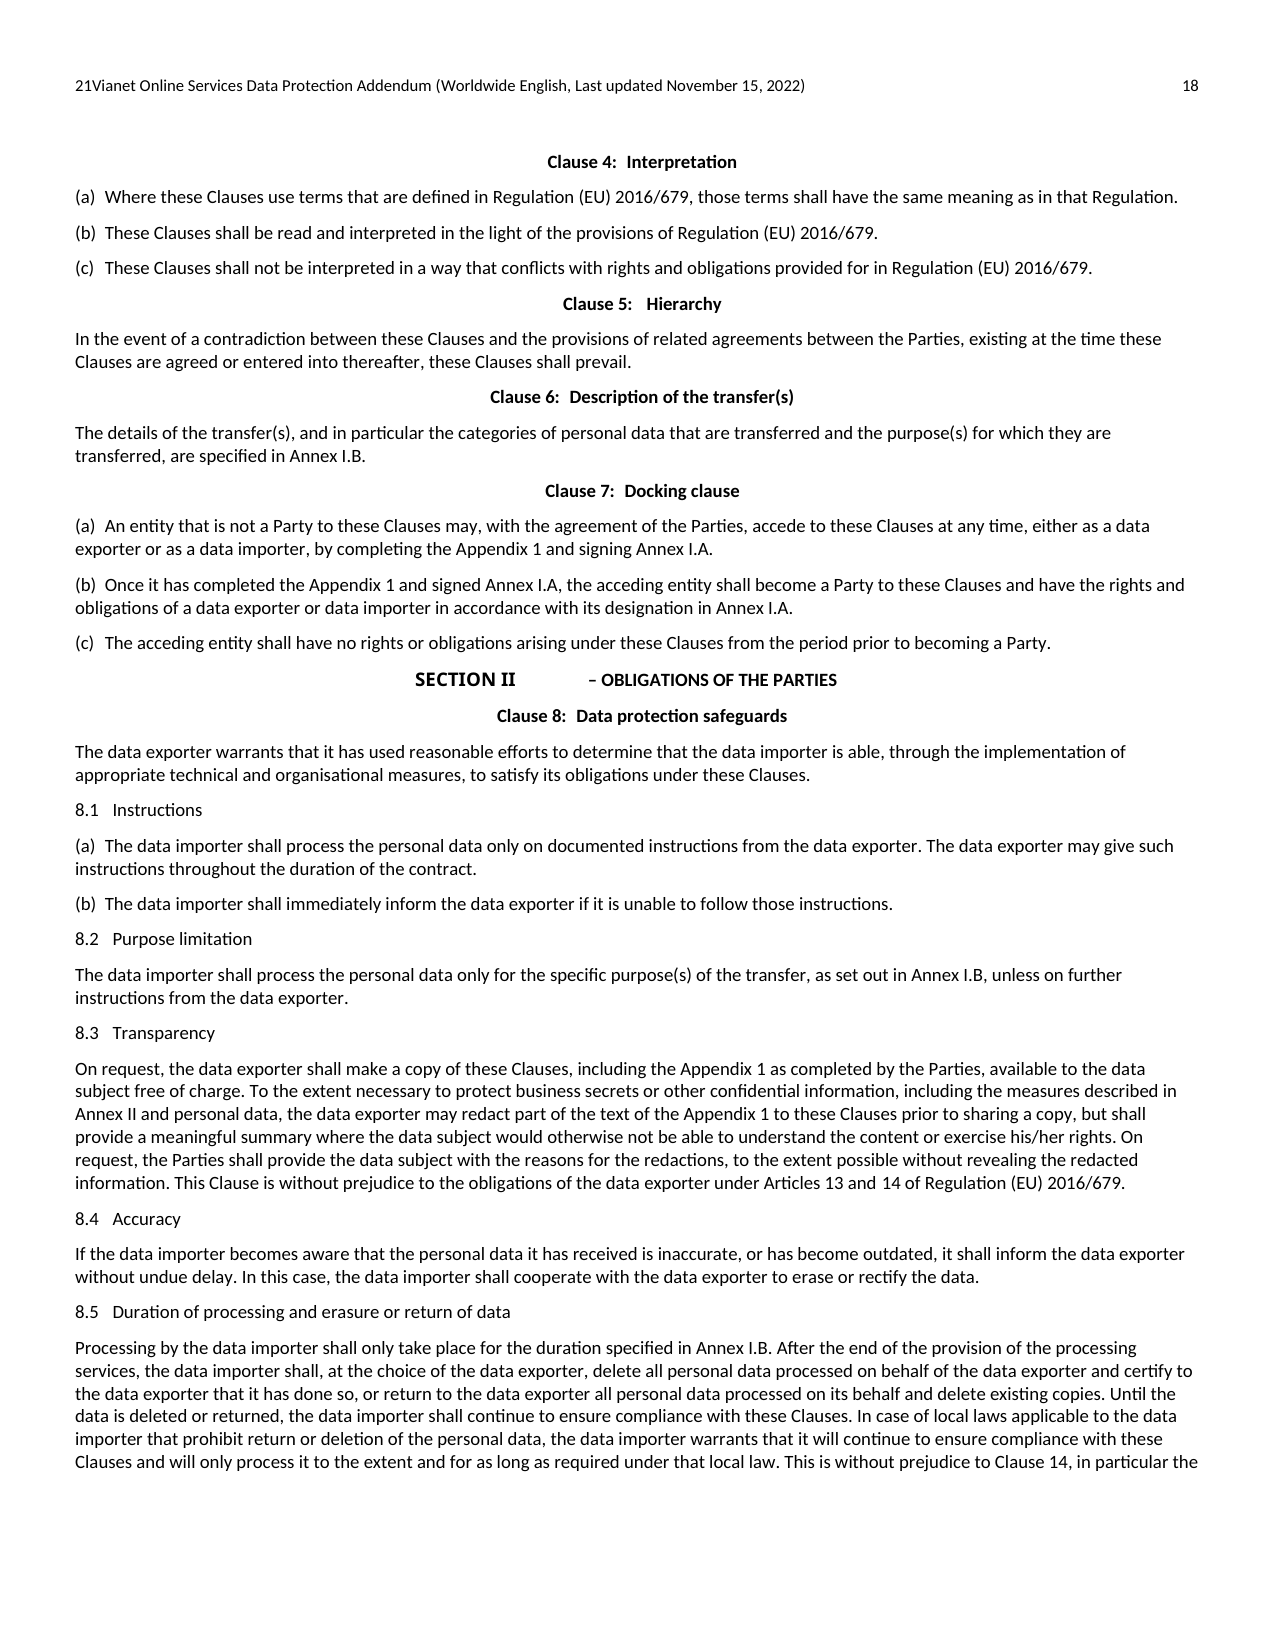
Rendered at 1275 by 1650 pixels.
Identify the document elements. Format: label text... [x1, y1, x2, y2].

list If the data importer becomes aware that the personal data it has received is inaccurate, or has become outdated, it shall inform the data exporter without undue delay. In this case, the data importer shall cooperate with the data exporter to erase or rectify the data. [75, 1242, 1200, 1288]
list Duration of processing and erasure or return of data [75, 1301, 1200, 1323]
list The details of the transfer(s), and in particular the categories of personal data that are transferred and the purpose(s) for which they are transferred, are specified in Annex I.B. [75, 421, 1200, 467]
list The data exporter warrants that it has used reasonable efforts to determine that the data importer is able, through the implementation of appropriate technical and organisational measures, to satisfy its obligations under these Clauses. [75, 740, 1200, 786]
list – OBLIGATIONS OF THE PARTIES [105, 667, 1200, 692]
list Hierarchy [119, 292, 1200, 314]
list The data importer shall immediately inform the data exporter if it is unable to follow those instructions. [75, 892, 1200, 915]
list The data importer shall process the personal data only for the specific purpose(s) of the transfer, as set out in Annex I.B, unless on further instructions from the data exporter. [75, 963, 1200, 1009]
list Instructions [75, 798, 1200, 821]
list Once it has completed the Appendix 1 and signed Annex I.A, the acceding entity shall become a Party to these Clauses and have the rights and obligations of a data exporter or data importer in accordance with its designation in Annex I.A. [75, 573, 1200, 619]
list The data importer shall process the personal data only on documented instructions from the data exporter. The data exporter may give such instructions throughout the duration of the contract. [75, 834, 1200, 880]
list Interpretation [119, 150, 1200, 173]
list Transparency [75, 1021, 1200, 1044]
list These Clauses shall be read and interpreted in the light of the provisions of Regulation (EU) 2016/679. [75, 221, 1200, 244]
list The acceding entity shall have no rights or obligations arising under these Clauses from the period prior to becoming a Party. [75, 631, 1200, 654]
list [75, 1336, 1200, 1473]
list Accuracy [75, 1207, 1200, 1230]
list Docking clause [119, 479, 1200, 502]
list These Clauses shall not be interpreted in a way that conflicts with rights and obligations provided for in Regulation (EU) 2016/679. [75, 256, 1200, 279]
list Description of the transfer(s) [119, 385, 1200, 408]
list An entity that is not a Party to these Clauses may, with the agreement of the Parties, accede to these Clauses at any time, either as a data exporter or as a data importer, by completing the Appendix 1 and signing Annex I.A. [75, 514, 1200, 560]
list Where these Clauses use terms that are defined in Regulation (EU) 2016/679, those terms shall have the same meaning as in that Regulation. [75, 185, 1200, 208]
list On request, the data exporter shall make a copy of these Clauses, including the Appendix 1 as completed by the Parties, available to the data subject free of charge. To the extent necessary to protect business secrets or other confidential information, including the measures described in Annex II and personal data, the data exporter may redact part of the text of the Appendix 1 to these Clauses prior to sharing a copy, but shall provide a meaningful summary where the data subject would otherwise not be able to understand the content or exercise his/her rights. On request, the Parties shall provide the data subject with the reasons for the redactions, to the extent possible without revealing the redacted information. This Clause is without prejudice to the obligations of the data exporter under Articles 13 and 14 of Regulation (EU) 2016/679. [75, 1057, 1200, 1194]
list In the event of a contradiction between these Clauses and the provisions of related agreements between the Parties, existing at the time these Clauses are agreed or entered into thereafter, these Clauses shall prevail. [75, 327, 1200, 373]
list Purpose limitation [75, 928, 1200, 951]
list Data protection safeguards [119, 705, 1200, 728]
